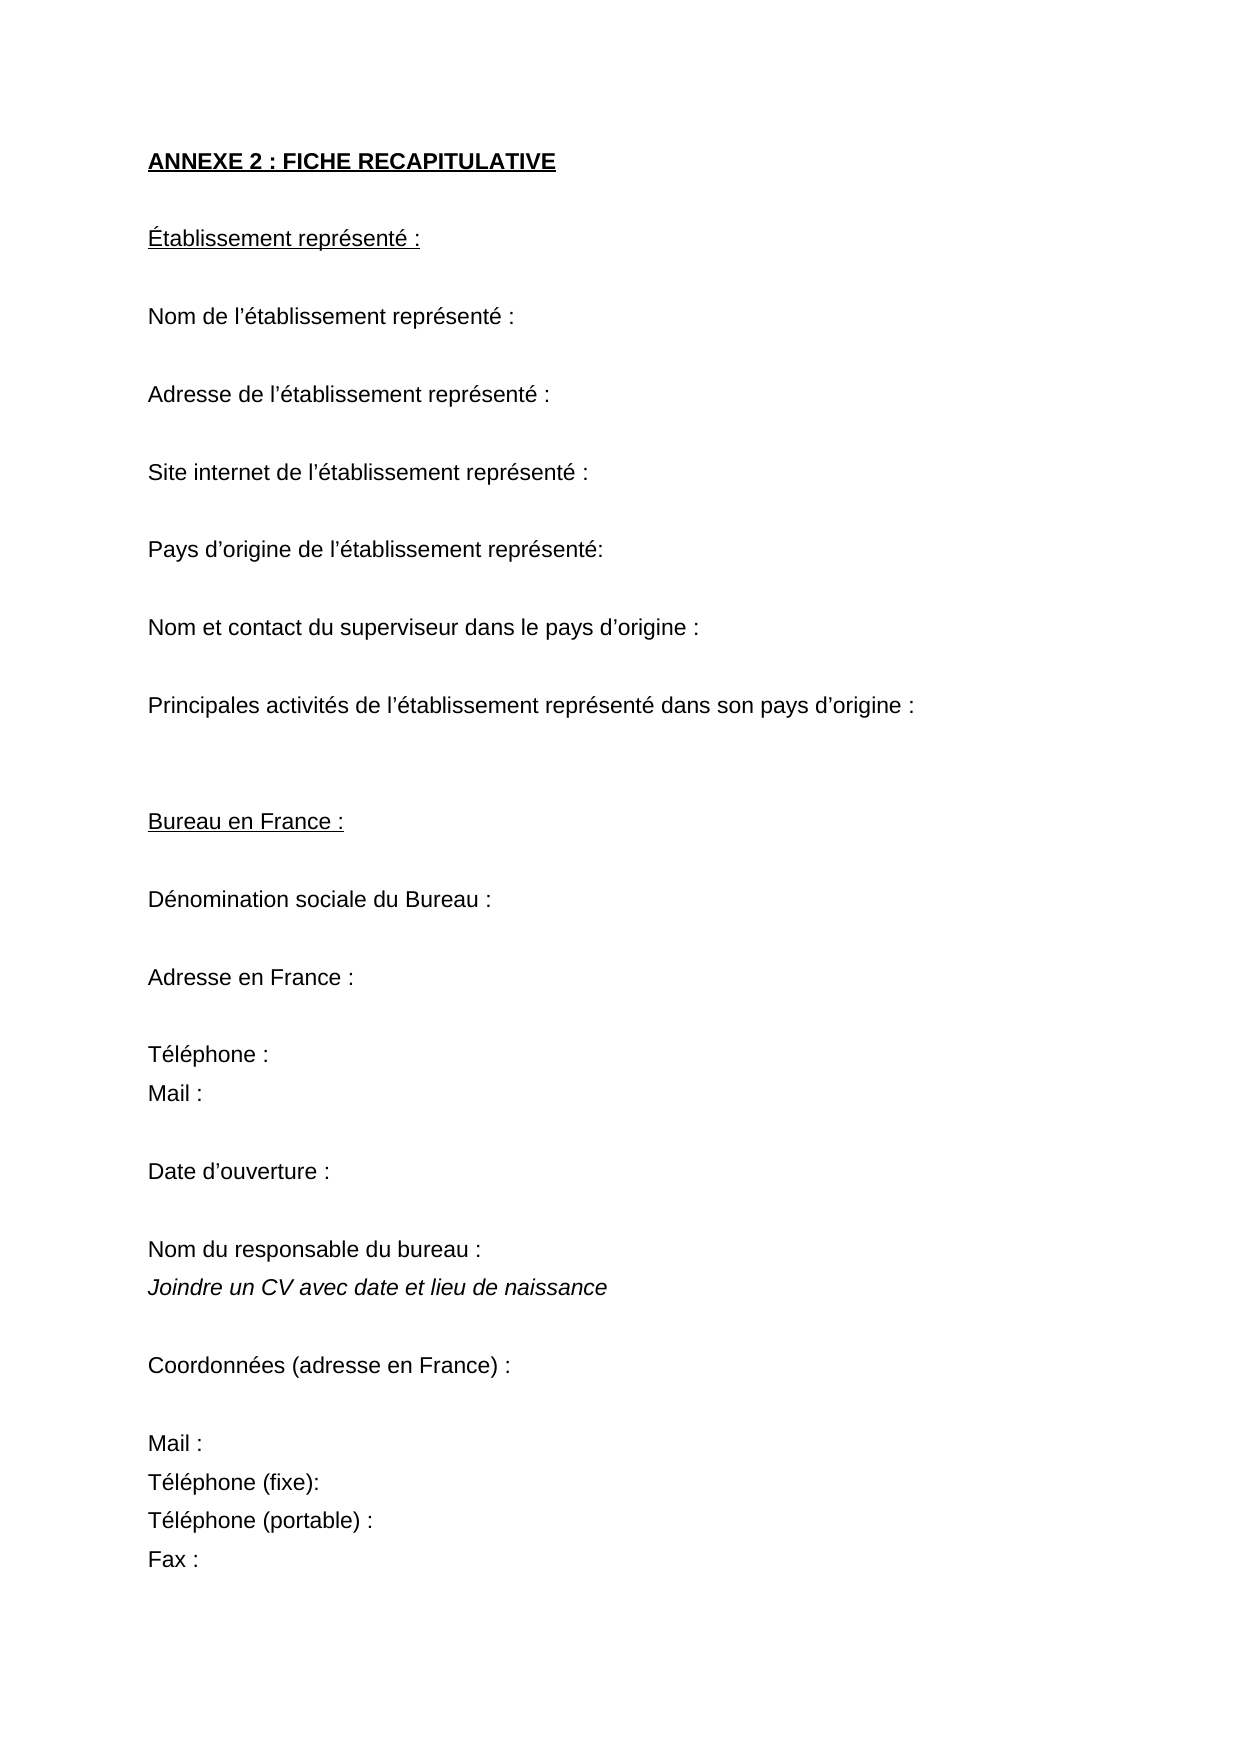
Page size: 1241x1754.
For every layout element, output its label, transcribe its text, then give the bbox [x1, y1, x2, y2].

text Bureau en France : [148, 808, 1093, 834]
text Fax : [148, 1546, 1093, 1573]
text Pays d’origine de l’établissement représenté: [148, 536, 1093, 562]
text Site internet de l’établissement représenté : [148, 458, 1093, 485]
text Dénomination sociale du Bureau : [148, 886, 1093, 912]
text Téléphone (fixe): [148, 1469, 1093, 1495]
text Date d’ouverture : [148, 1158, 1093, 1184]
text Coordonnées (adresse en France) : [148, 1352, 1093, 1378]
text Adresse de l’établissement représenté : [148, 381, 1093, 407]
text Nom et contact du superviseur dans le pays d’origine : [148, 614, 1093, 640]
text Mail : [148, 1080, 1093, 1106]
text Téléphone : [148, 1041, 1093, 1068]
text Nom du responsable du bureau : [148, 1236, 1093, 1262]
text Mail : [148, 1430, 1093, 1456]
text Téléphone (portable) : [148, 1507, 1093, 1534]
text Principales activités de l’établissement représenté dans son pays d’origine : [148, 692, 1093, 718]
text Joindre un CV avec date et lieu de naissance [148, 1274, 1093, 1301]
text Adresse en France : [148, 963, 1093, 990]
text ANNEXE 2 : FICHE RECAPITULATIVE [148, 148, 1093, 174]
text Établissement représenté : [148, 225, 1093, 252]
text Nom de l’établissement représenté : [148, 303, 1093, 329]
